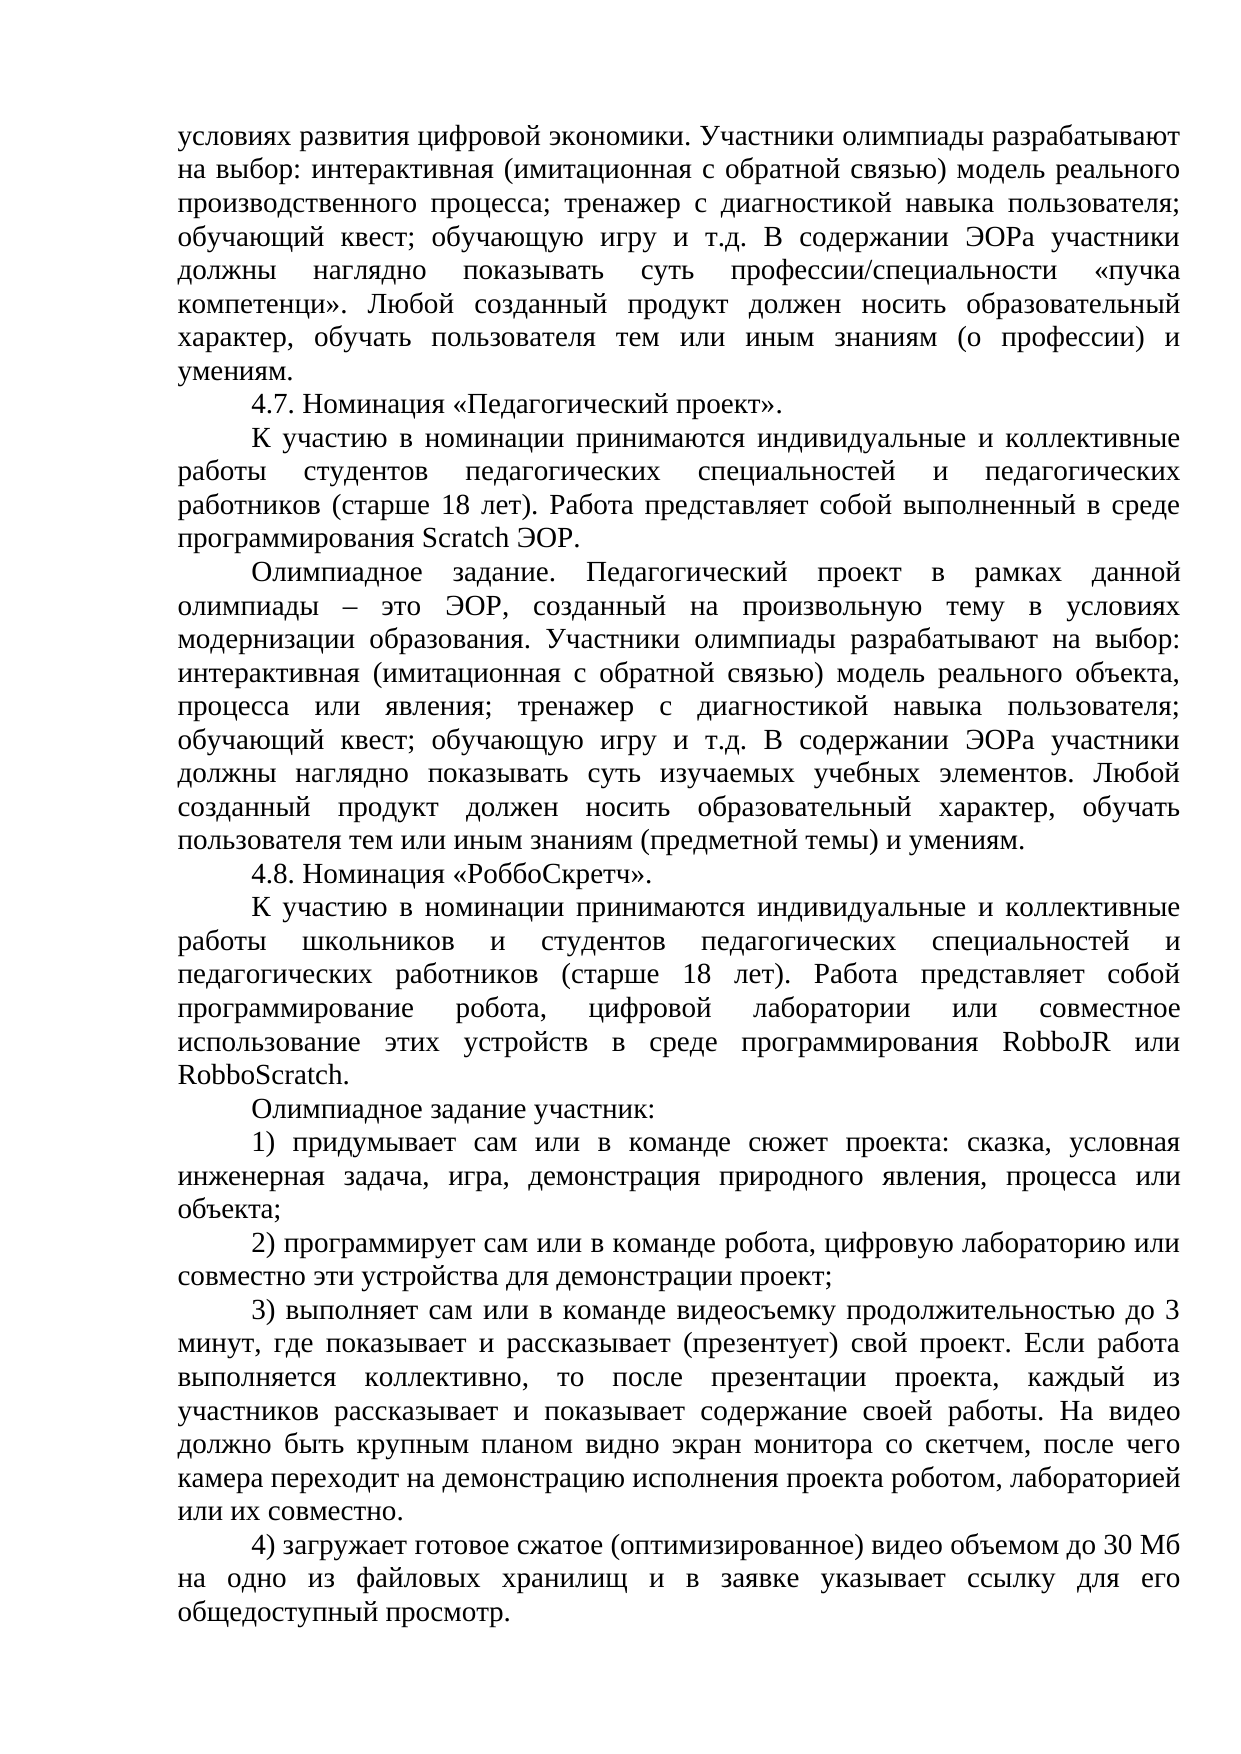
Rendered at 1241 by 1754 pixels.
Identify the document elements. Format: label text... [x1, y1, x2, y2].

text 3) выполняет сам или в команде видеосъемку продолжительностью до 3 минут, где показывает и рассказывает (презентует) свой проект. Если работа выполняется коллективно, то после презентации проекта, каждый из участников рассказывает и показывает содержание своей работы. На видео должно быть крупным планом видно экран монитора со скетчем, после чего камера переходит на демонстрацию исполнения проекта роботом, лабораторией или их совместно. [177, 1292, 1181, 1527]
text Олимпиадное задание. Педагогический проект в рамках данной олимпиады – это ЭОР, созданный на произвольную тему в условиях модернизации образования. Участники олимпиады разрабатывают на выбор: интерактивная (имитационная с обратной связью) модель реального объекта, процесса или явления; тренажер с диагностикой навыка пользователя; обучающий квест; обучающую игру и т.д. В содержании ЭОРа участники должны наглядно показывать суть изучаемых учебных элементов. Любой созданный продукт должен носить образовательный характер, обучать пользователя тем или иным знаниям (предметной темы) и умениям. [177, 554, 1181, 856]
text К участию в номинации принимаются индивидуальные и коллективные работы студентов педагогических специальностей и педагогических работников (старше 18 лет). Работа представляет собой выполненный в среде программирования Scratch ЭОР. [177, 420, 1181, 554]
text К участию в номинации принимаются индивидуальные и коллективные работы школьников и студентов педагогических специальностей и педагогических работников (старше 18 лет). Работа представляет собой программирование робота, цифровой лаборатории или совместное использование этих устройств в среде программирования RobboJR или RobboScratch. [177, 889, 1181, 1091]
text 4.8. Номинация «РоббоСкретч». [177, 856, 1181, 889]
text 1) придумывает сам или в команде сюжет проекта: сказка, условная инженерная задача, игра, демонстрация природного явления, процесса или объекта; [177, 1124, 1181, 1225]
text 4.7. Номинация «Педагогический проект». [177, 386, 1181, 420]
text Олимпиадное задание участник: [177, 1091, 1181, 1124]
text 2) программирует сам или в команде робота, цифровую лабораторию или совместно эти устройства для демонстрации проект; [177, 1225, 1181, 1292]
text 4) загружает готовое сжатое (оптимизированное) видео объемом до 30 Мб на одно из файловых хранилищ и в заявке указывает ссылку для его общедоступный просмотр. [177, 1527, 1181, 1627]
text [177, 118, 1181, 386]
